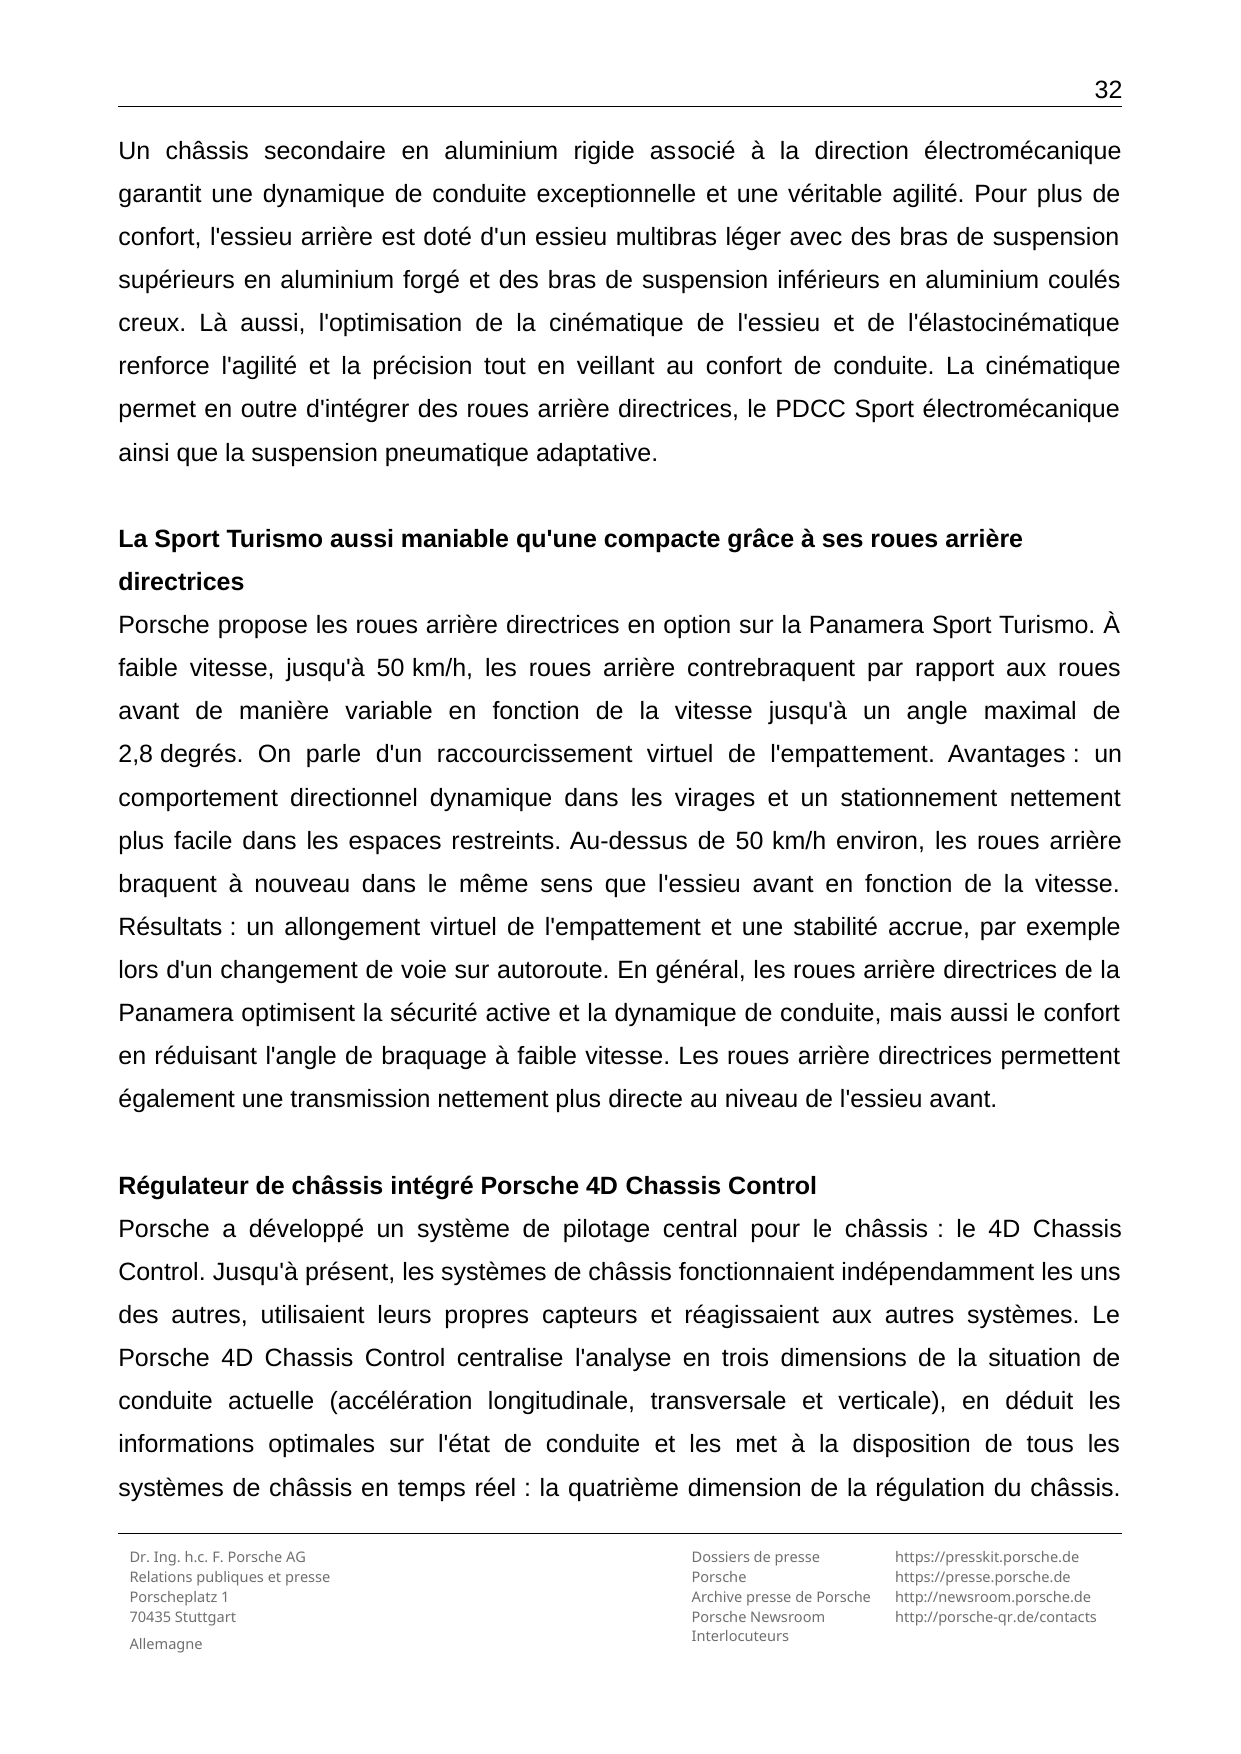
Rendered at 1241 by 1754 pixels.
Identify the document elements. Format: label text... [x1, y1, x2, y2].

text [118, 136, 1122, 466]
text La Sport Turismo aussi maniable qu'une compacte grâce à ses roues arrière directrices [118, 524, 1122, 596]
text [118, 1214, 1122, 1501]
text Régulateur de châssis intégré Porsche 4D Chassis Control [118, 1171, 1122, 1199]
text Porsche propose les roues arrière directrices en option sur la Panamera Sport Turismo. À faible vitesse, jusqu'à 50 km/h, les roues arrière contrebraquent par rapport aux roues avant de manière variable en fonction de la vitesse jusqu'à un angle maximal de 2,8 degrés. On parle d'un raccourcissement virtuel de l'empattement. Avantages : un comportement directionnel dynamique dans les virages et un stationnement nettement plus facile dans les espaces restreints. Au-dessus de 50 km/h environ, les roues arrière braquent à nouveau dans le même sens que l'essieu avant en fonction de la vitesse. Résultats : un allongement virtuel de l'empattement et une stabilité accrue, par exemple lors d'un changement de voie sur autoroute. En général, les roues arrière directrices de la Panamera optimisent la sécurité active et la dynamique de conduite, mais aussi le confort en réduisant l'angle de braquage à faible vitesse. Les roues arrière directrices permettent également une transmission nettement plus directe au niveau de l'essieu avant. [118, 610, 1122, 1113]
